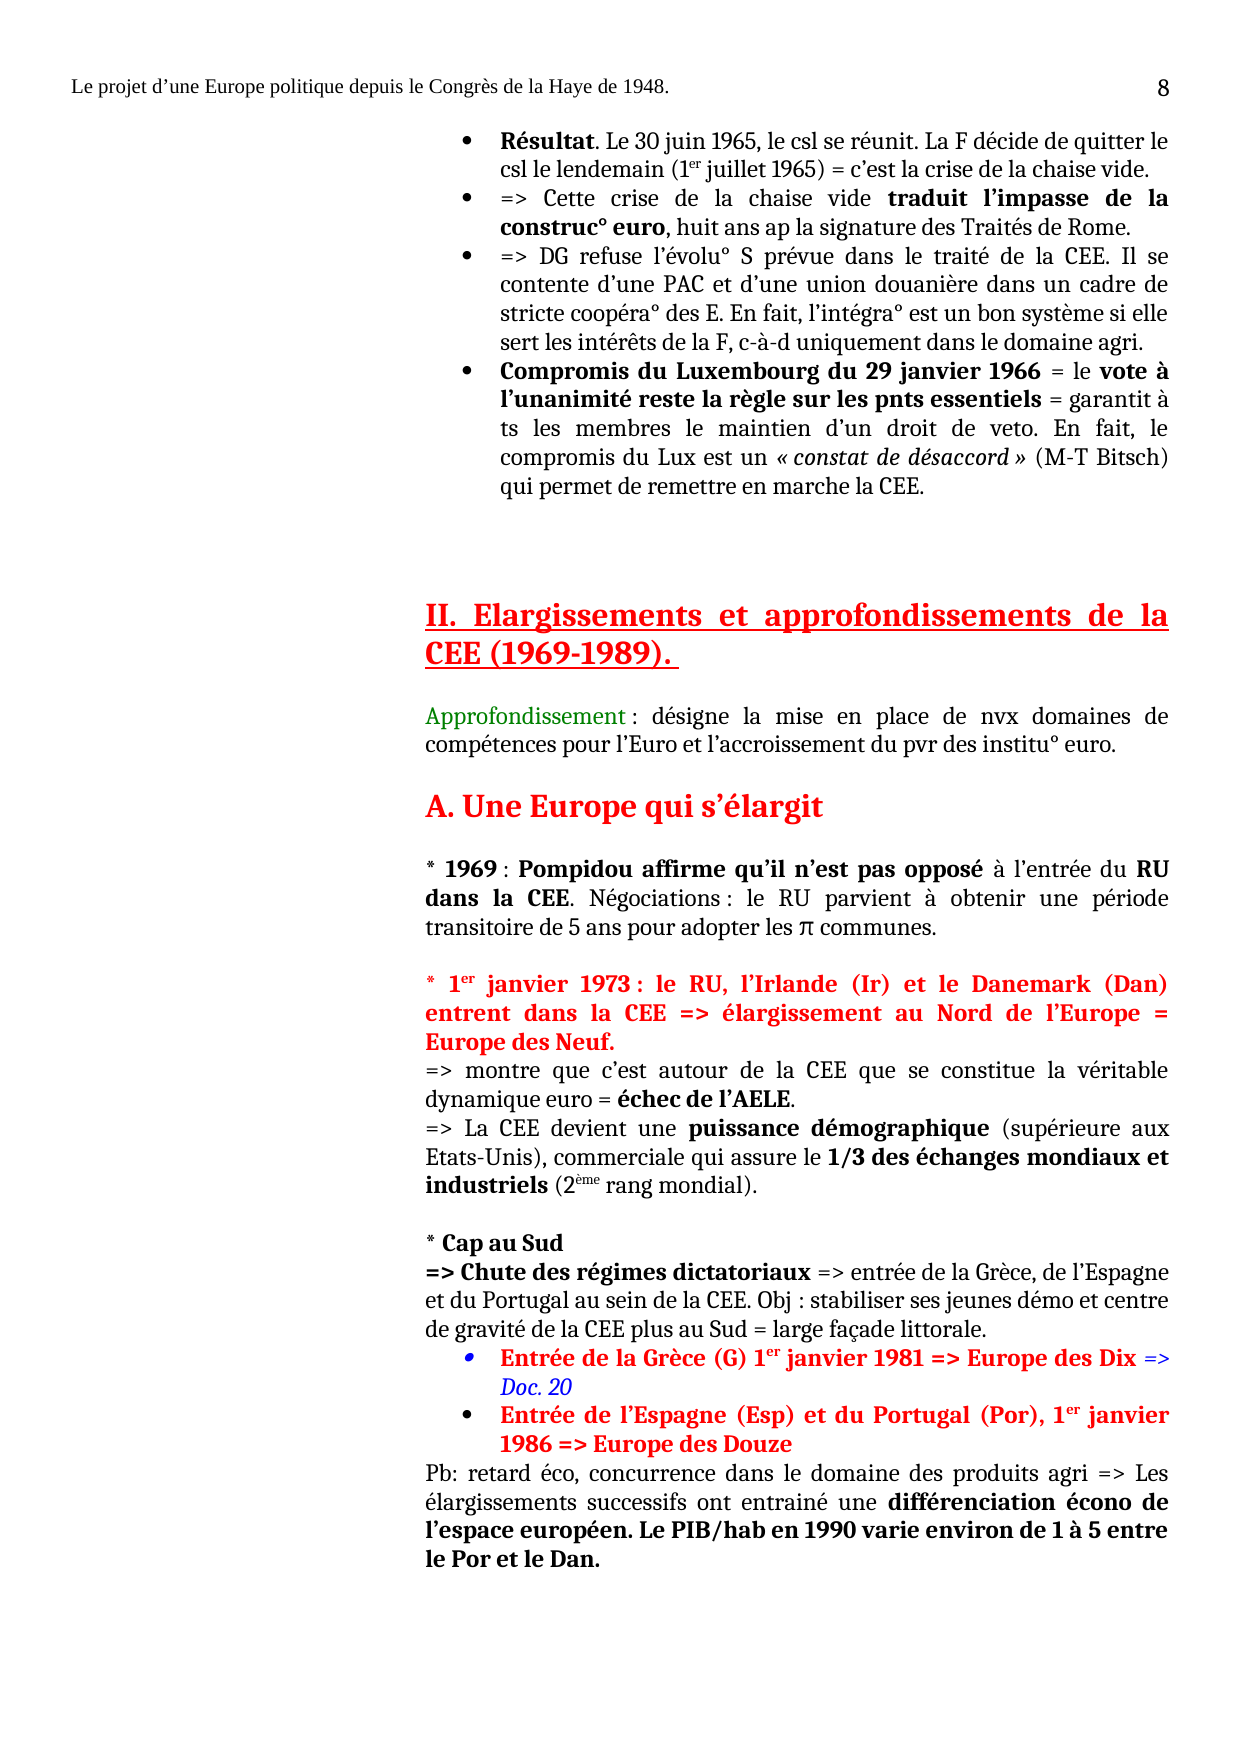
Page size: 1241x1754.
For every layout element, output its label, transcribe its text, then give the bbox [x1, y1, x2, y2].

text * 1969 : Pompidou affirme qu’il n’est pas opposé à l’entrée du RU dans la CEE. Négociations : le RU parvient à obtenir une période transitoire de 5 ans pour adopter les π communes. [425, 855, 1169, 941]
text A. Une Europe qui s’élargit [425, 788, 1169, 826]
text * Cap au Sud [425, 1229, 1169, 1257]
list Entrée de l’Espagne (Esp) et du Portugal (Por), 1er janvier 1986 => Europe des Douze [463, 1401, 1169, 1459]
text * 1er janvier 1973 : le RU, l’Irlande (Ir) et le Danemark (Dan) entrent dans la CEE => élargissement au Nord de l’Europe = Europe des Neuf. [425, 970, 1169, 1056]
list => Chute des régimes dictatoriaux => entrée de la Grèce, de l’Espagne et du Portugal au sein de la CEE. Obj : stabiliser ses jeunes démo et centre de gravité de la CEE plus au Sud = large façade littorale. [425, 1257, 1169, 1344]
text II. Elargissements et approfondissements de la CEE (1969-1989). [425, 596, 1169, 629]
text => montre que c’est autour de la CEE que se constitue la véritable dynamique euro = échec de l’AELE. [425, 1056, 1169, 1114]
list Pb: retard éco, concurrence dans le domaine des produits agri => Les élargissements successifs ont entrainé une différenciation écono de l’espace européen. Le PIB/hab en 1990 varie environ de 1 à 5 entre le Por et le Dan. [425, 1459, 1169, 1574]
list Compromis du Luxembourg du 29 janvier 1966 = le vote à l’unanimité reste la règle sur les pnts essentiels = garantit à ts les membres le maintien d’un droit de veto. En fait, le compromis du Lux est un « constat de désaccord » (M-T Bitsch) qui permet de remettre en marche la CEE. [463, 357, 1169, 500]
text => La CEE devient une puissance démographique (supérieure aux Etats-Unis), commerciale qui assure le 1/3 des échanges mondiaux et industriels (2ème rang mondial). [425, 1114, 1169, 1200]
list Entrée de la Grèce (G) 1er janvier 1981 => Europe des Dix => Doc. 20 [463, 1344, 1169, 1401]
text Approfondissement : désigne la mise en place de nvx domaines de compétences pour l’Euro et l’accroissement du pvr des institu° euro. [425, 702, 1169, 759]
list => Cette crise de la chaise vide traduit l’impasse de la construc° euro, huit ans ap la signature des Traités de Rome. [463, 184, 1169, 242]
list => DG refuse l’évolu° S prévue dans le traité de la CEE. Il se contente d’une PAC et d’une union douanière dans un cadre de stricte coopéra° des E. En fait, l’intégra° est un bon système si elle sert les intérêts de la F, c-à-d uniquement dans le domaine agri. [463, 242, 1169, 357]
text II. Elargissements et approfondissements de la CEE (1969-1989). [425, 631, 1169, 673]
list Résultat. Le 30 juin 1965, le csl se réunit. La F décide de quitter le csl le lendemain (1er juillet 1965) = c’est la crise de la chaise vide. [463, 127, 1169, 184]
